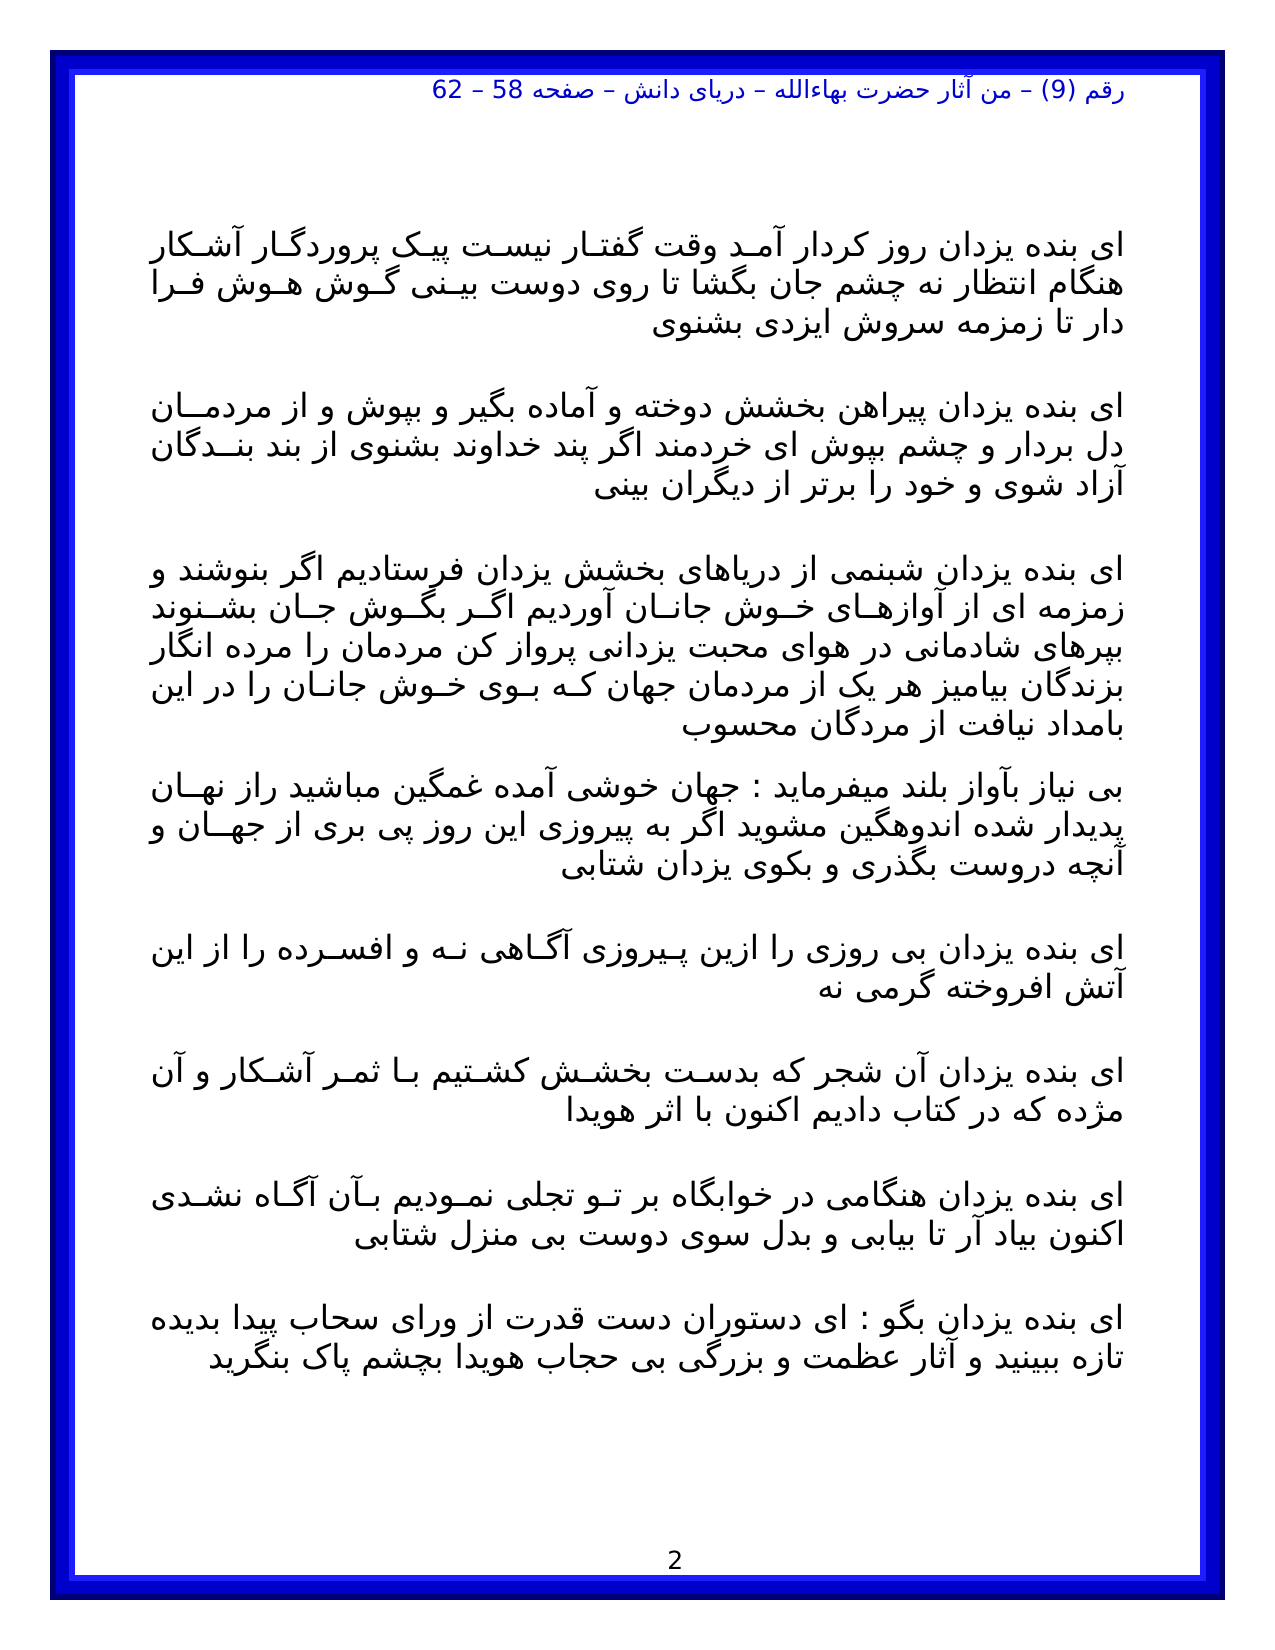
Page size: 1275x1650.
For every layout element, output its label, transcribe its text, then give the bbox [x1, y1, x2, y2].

text ای بنده یزدان آن شجر که بدست بخشش کشتیم با ثمر آشکار و آن مژده که در کتاب دادیم اکنون با اثر هویدا [150, 1052, 1125, 1130]
text ای بنده یزدان بگو : ای دستوران دست قدرت از ورای سحاب پیدا بدیده تازه ببینید و آثار عظمت و بزرگی بی حجاب هویدا بچشم پاک بنگرید [150, 1298, 1125, 1376]
text ای بنده یزدان پیراهن بخشش دوخته و آماده بگیر و بپوش و از مردمان دل بردار و چشم بپوش ای خردمند اگر پند خداوند بشنوی از بند بندگان آزاد شوی و خود را برتر از دیگران بینی [150, 387, 1125, 503]
text ای بنده یزدان هنگامی در خوابگاه بر تو تجلی نمودیم بآن آگاه نشدی اکنون بیاد آر تا بیابی و بدل سوی دوست بی منزل شتابی [150, 1175, 1125, 1253]
text بی نیاز بآواز بلند میفرماید : جهان خوشی آمده غمگین مباشید راز نهان پدیدار شده اندوهگین مشوید اگر به پیروزی این روز پی بری از جهان و آنچه دروست بگذری و بکوی یزدان شتابی [150, 767, 1125, 883]
text ای بنده یزدان روز کردار آمد وقت گفتار نیست پیک پروردگار آشکار هنگام انتظار نه چشم جان بگشا تا روی دوست بینی گوش هوش فرا دار تا زمزمه سروش ایزدی بشنوی [150, 225, 1125, 342]
text ای بنده یزدان شبنمی از دریاهای بخشش یزدان فرستادیم اگر بنوشند و زمزمه ای از آوازهای خوش جانان آوردیم اگر بگوش جان بشنوند بپرهای شادمانی در هوای محبت یزدانی پرواز کن مردمان را مرده انگار بزندگان بیامیز هر یک از مردمان جهان که بوی خوش جانان را در این بامداد نیافت از مردگان محسوب [150, 549, 1125, 743]
text ای بنده یزدان بی روزی را ازین پیروزی آگاهی نه و افسرده را از این آتش افروخته گرمی نه [150, 929, 1125, 1007]
